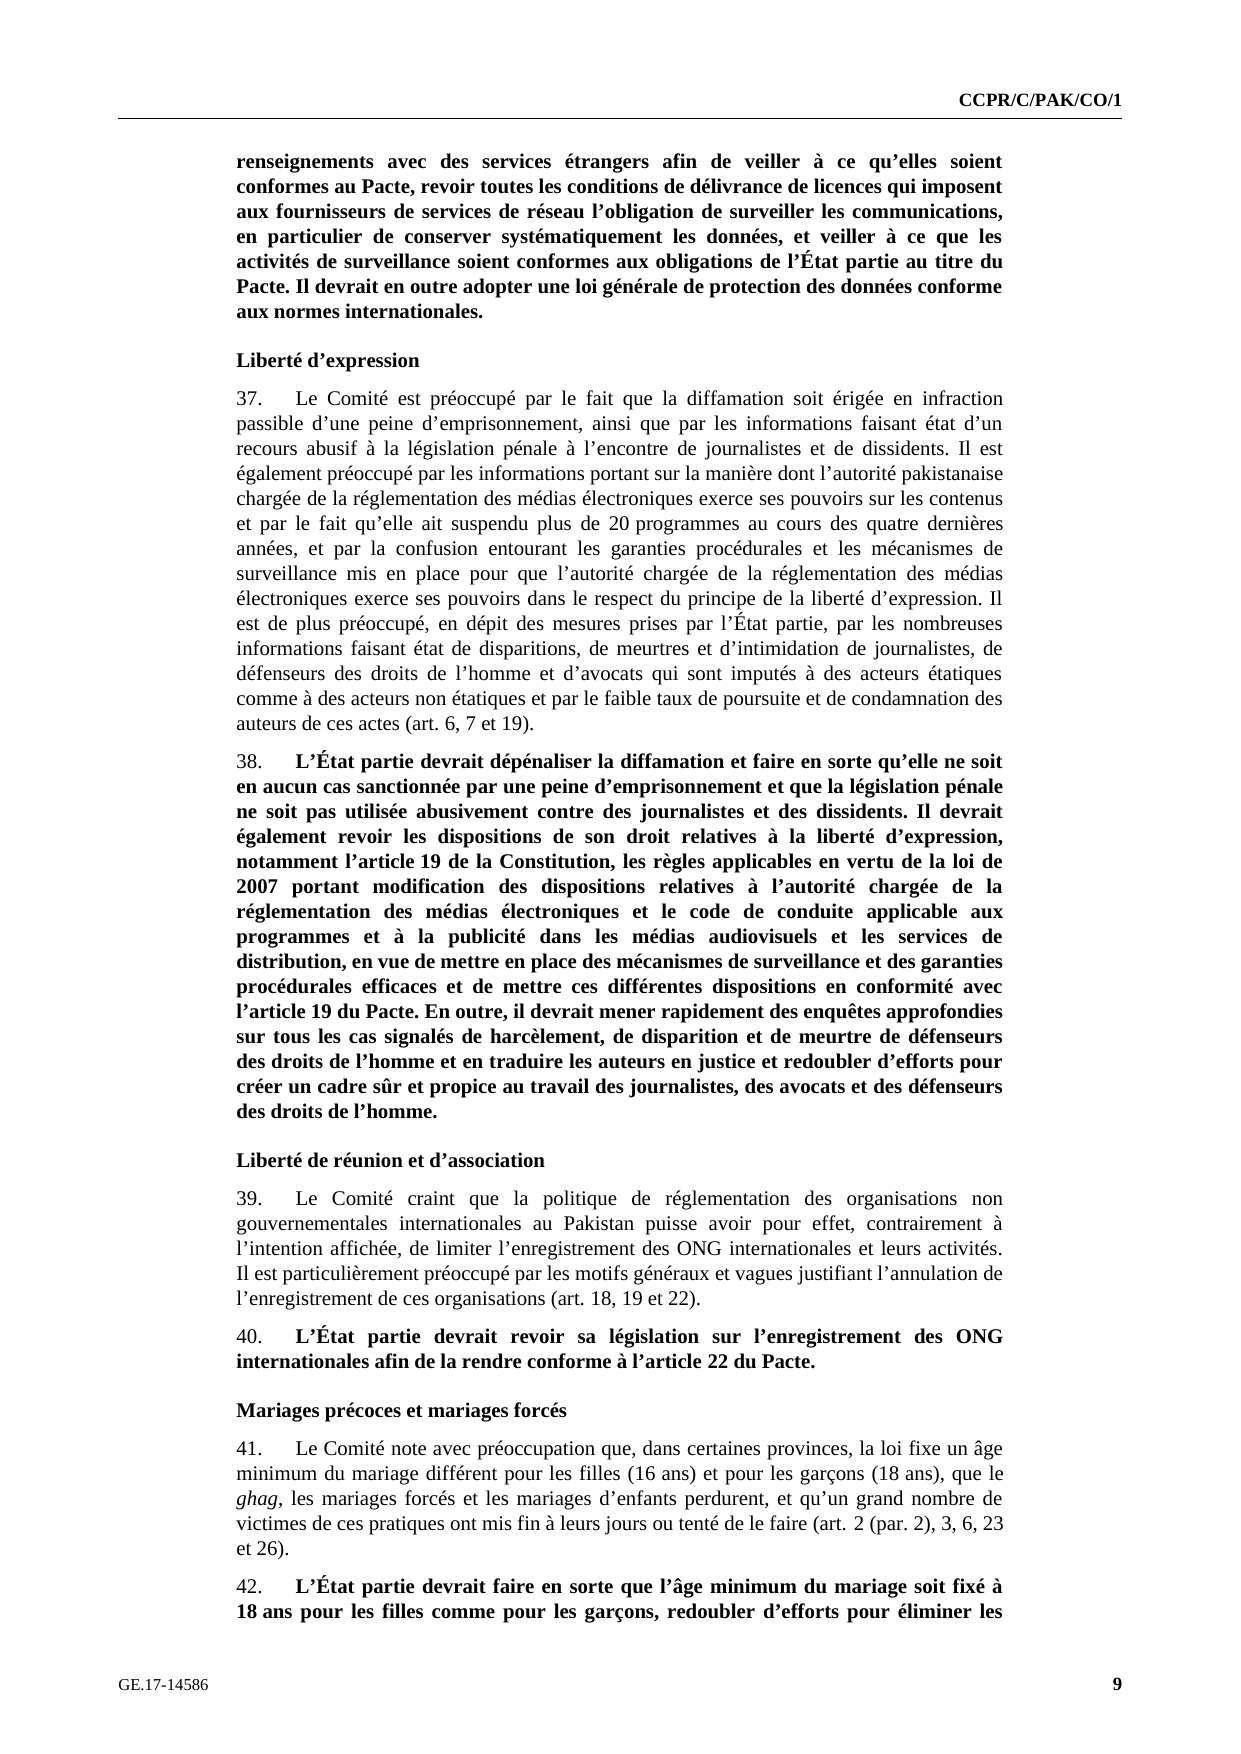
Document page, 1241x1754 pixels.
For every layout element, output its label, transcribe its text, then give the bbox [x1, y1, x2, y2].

text Mariages précoces et mariages forcés [118, 1398, 1004, 1423]
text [236, 148, 1004, 323]
text 38. L’État partie devrait dépénaliser la diffamation et faire en sorte qu’elle ne soit en aucun cas sanctionnée par une peine d’emprisonnement et que la législation pénale ne soit pas utilisée abusivement contre des journalistes et des dissidents. Il devrait également revoir les dispositions de son droit relatives à la liberté d’expression, notamment l’article 19 de la Constitution, les règles applicables en vertu de la loi de 2007 portant modification des dispositions relatives à l’autorité chargée de la réglementation des médias électroniques et le code de conduite applicable aux programmes et à la publicité dans les médias audiovisuels et les services de distribution, en vue de mettre en place des mécanismes de surveillance et des garanties procédurales efficaces et de mettre ces différentes dispositions en conformité avec l’article 19 du Pacte. En outre, il devrait mener rapidement des enquêtes approfondies sur tous les cas signalés de harcèlement, de disparition et de meurtre de défenseurs des droits de l’homme et en traduire les auteurs en justice et redoubler d’efforts pour créer un cadre sûr et propice au travail des journalistes, des avocats et des défenseurs des droits de l’homme. [236, 748, 1004, 1123]
text 41. Le Comité note avec préoccupation que, dans certaines provinces, la loi fixe un âge minimum du mariage différent pour les filles (16 ans) et pour les garçons (18 ans), que le ghag, les mariages forcés et les mariages d’enfants perdurent, et qu’un grand nombre de victimes de ces pratiques ont mis fin à leurs jours ou tenté de le faire (art. 2 (par. 2), 3, 6, 23 et 26). [236, 1435, 1004, 1560]
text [236, 1573, 1004, 1623]
text 39. Le Comité craint que la politique de réglementation des organisations non gouvernementales internationales au Pakistan puisse avoir pour effet, contrairement à l’intention affichée, de limiter l’enregistrement des ONG internationales et leurs activités. Il est particulièrement préoccupé par les motifs généraux et vagues justifiant l’annulation de l’enregistrement de ces organisations (art. 18, 19 et 22). [236, 1185, 1004, 1310]
text Liberté de réunion et d’association [118, 1148, 1004, 1173]
text Liberté d’expression [118, 348, 1004, 373]
text 40. L’État partie devrait revoir sa législation sur l’enregistrement des ONG internationales afin de la rendre conforme à l’article 22 du Pacte. [236, 1323, 1004, 1373]
text 37. Le Comité est préoccupé par le fait que la diffamation soit érigée en infraction passible d’une peine d’emprisonnement, ainsi que par les informations faisant état d’un recours abusif à la législation pénale à l’encontre de journalistes et de dissidents. Il est également préoccupé par les informations portant sur la manière dont l’autorité pakistanaise chargée de la réglementation des médias électroniques exerce ses pouvoirs sur les contenus et par le fait qu’elle ait suspendu plus de 20 programmes au cours des quatre dernières années, et par la confusion entourant les garanties procédurales et les mécanismes de surveillance mis en place pour que l’autorité chargée de la réglementation des médias électroniques exerce ses pouvoirs dans le respect du principe de la liberté d’expression. Il est de plus préoccupé, en dépit des mesures prises par l’État partie, par les nombreuses informations faisant état de disparitions, de meurtres et d’intimidation de journalistes, de défenseurs des droits de l’homme et d’avocats qui sont imputés à des acteurs étatiques comme à des acteurs non étatiques et par le faible taux de poursuite et de condamnation des auteurs de ces actes (art. 6, 7 et 19). [236, 385, 1004, 735]
